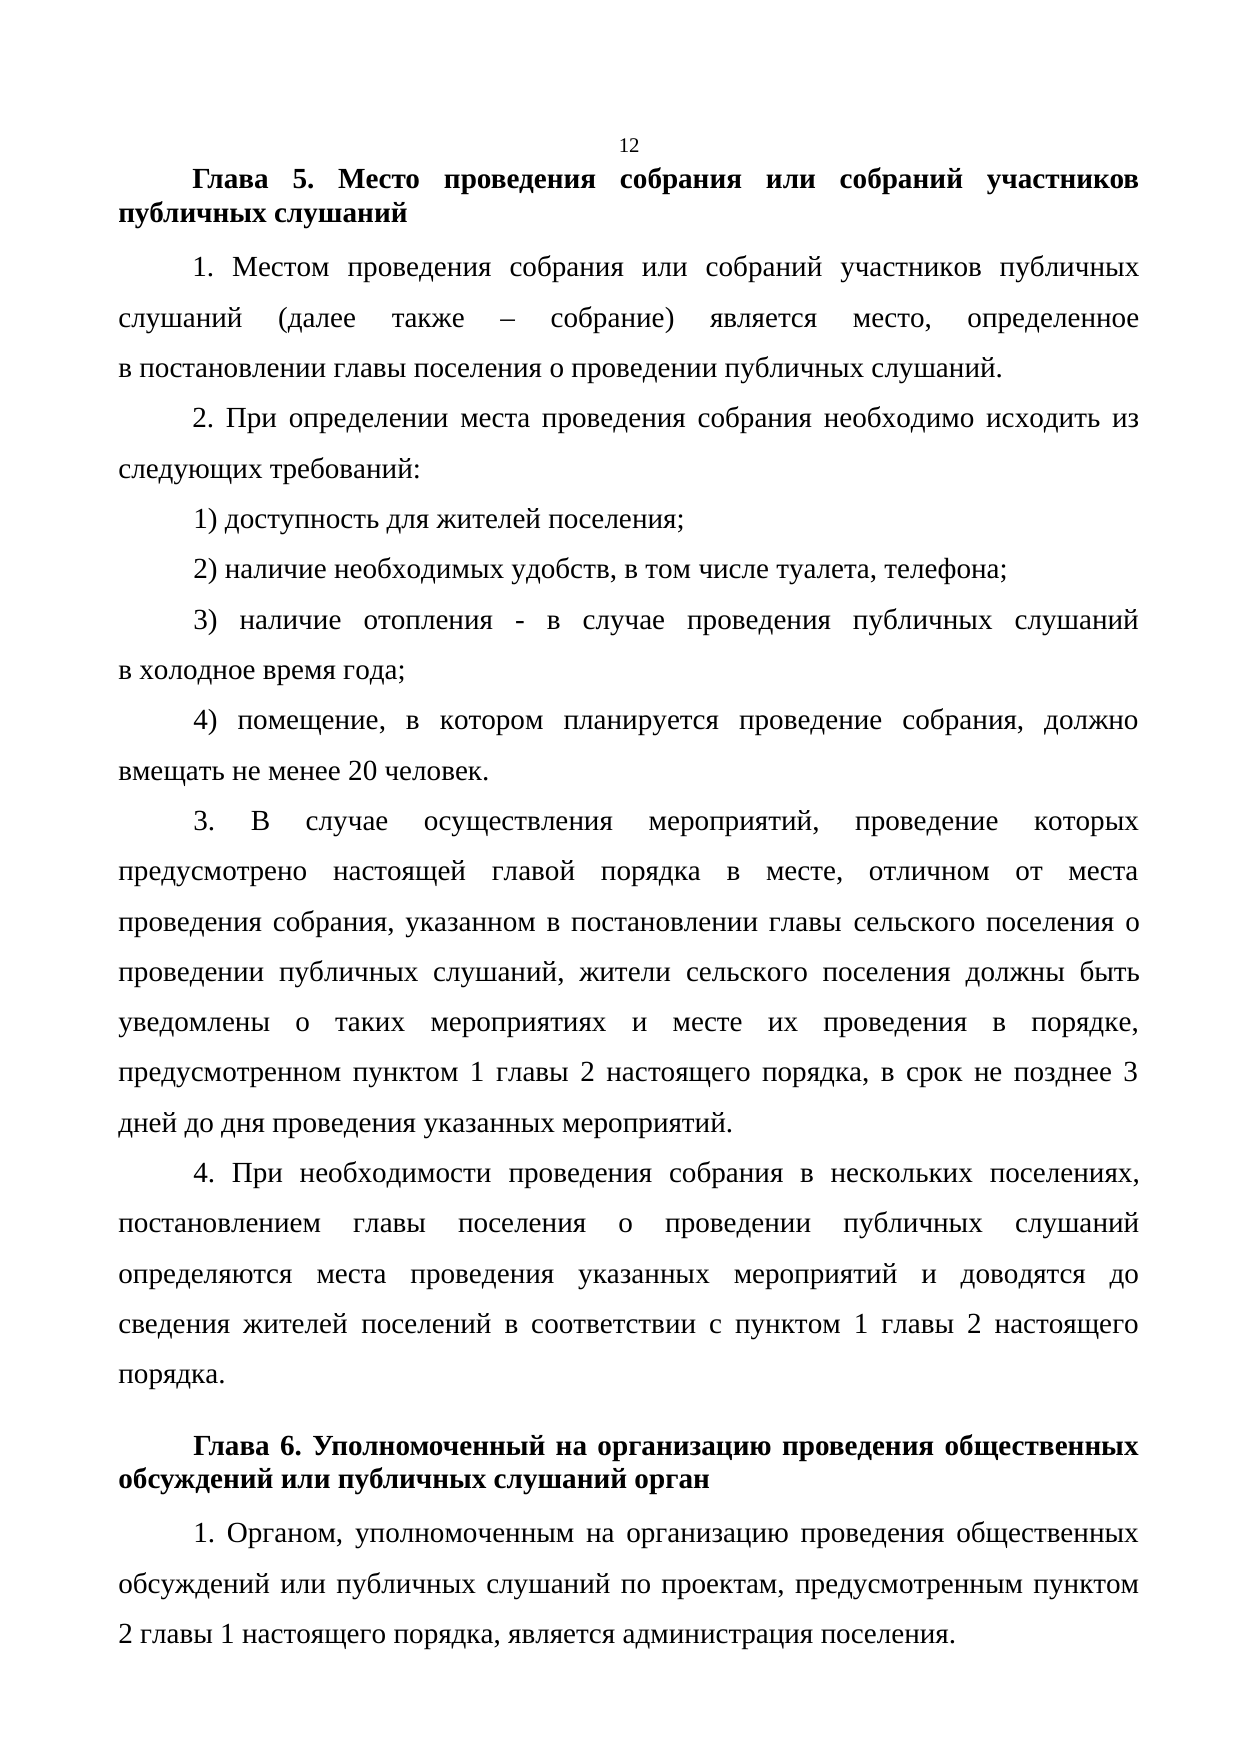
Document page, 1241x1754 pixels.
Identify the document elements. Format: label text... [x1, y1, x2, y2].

text 1. Органом, уполномоченным на организацию проведения общественных обсуждений или публичных слушаний по проектам, предусмотренным пунктом 2 главы 1 настоящего порядка, является администрация поселения. [118, 1516, 1140, 1650]
text 4) помещение, в котором планируется проведение собрания, должно вмещать не менее 20 человек. [118, 702, 1140, 786]
text 3. В случае осуществления мероприятий, проведение которых предусмотрено настоящей главой порядка в месте, отличном от места проведения собрания, указанном в постановлении главы сельского поселения о проведении публичных слушаний, жители сельского поселения должны быть уведомлены о таких мероприятиях и месте их проведения в порядке, предусмотренном пунктом 1 главы 2 настоящего порядка, в срок не позднее 3 дней до дня проведения указанных мероприятий. [118, 803, 1140, 1138]
subtitle Глава 5. Место проведения собрания или собраний участников публичных слушаний [118, 162, 1140, 229]
text 1) доступность для жителей поселения; [118, 501, 1140, 535]
text 3) наличие отопления - в случае проведения публичных слушаний в холодное время года; [118, 602, 1140, 686]
subtitle Глава 6. Уполномоченный на организацию проведения общественных обсуждений или публичных слушаний орган [118, 1428, 1140, 1495]
text 4. При необходимости проведения собрания в нескольких поселениях, постановлением главы поселения о проведении публичных слушаний определяются места проведения указанных мероприятий и доводятся до сведения жителей поселений в соответствии с пунктом 1 главы 2 настоящего порядка. [118, 1155, 1140, 1390]
text 2. При определении места проведения собрания необходимо исходить из следующих требований: [118, 401, 1140, 484]
text 1. Местом проведения собрания или собраний участников публичных слушаний (далее также – собрание) является место, определенное в постановлении главы поселения о проведении публичных слушаний. [118, 249, 1140, 384]
text 2) наличие необходимых удобств, в том числе туалета, телефона; [118, 551, 1140, 585]
